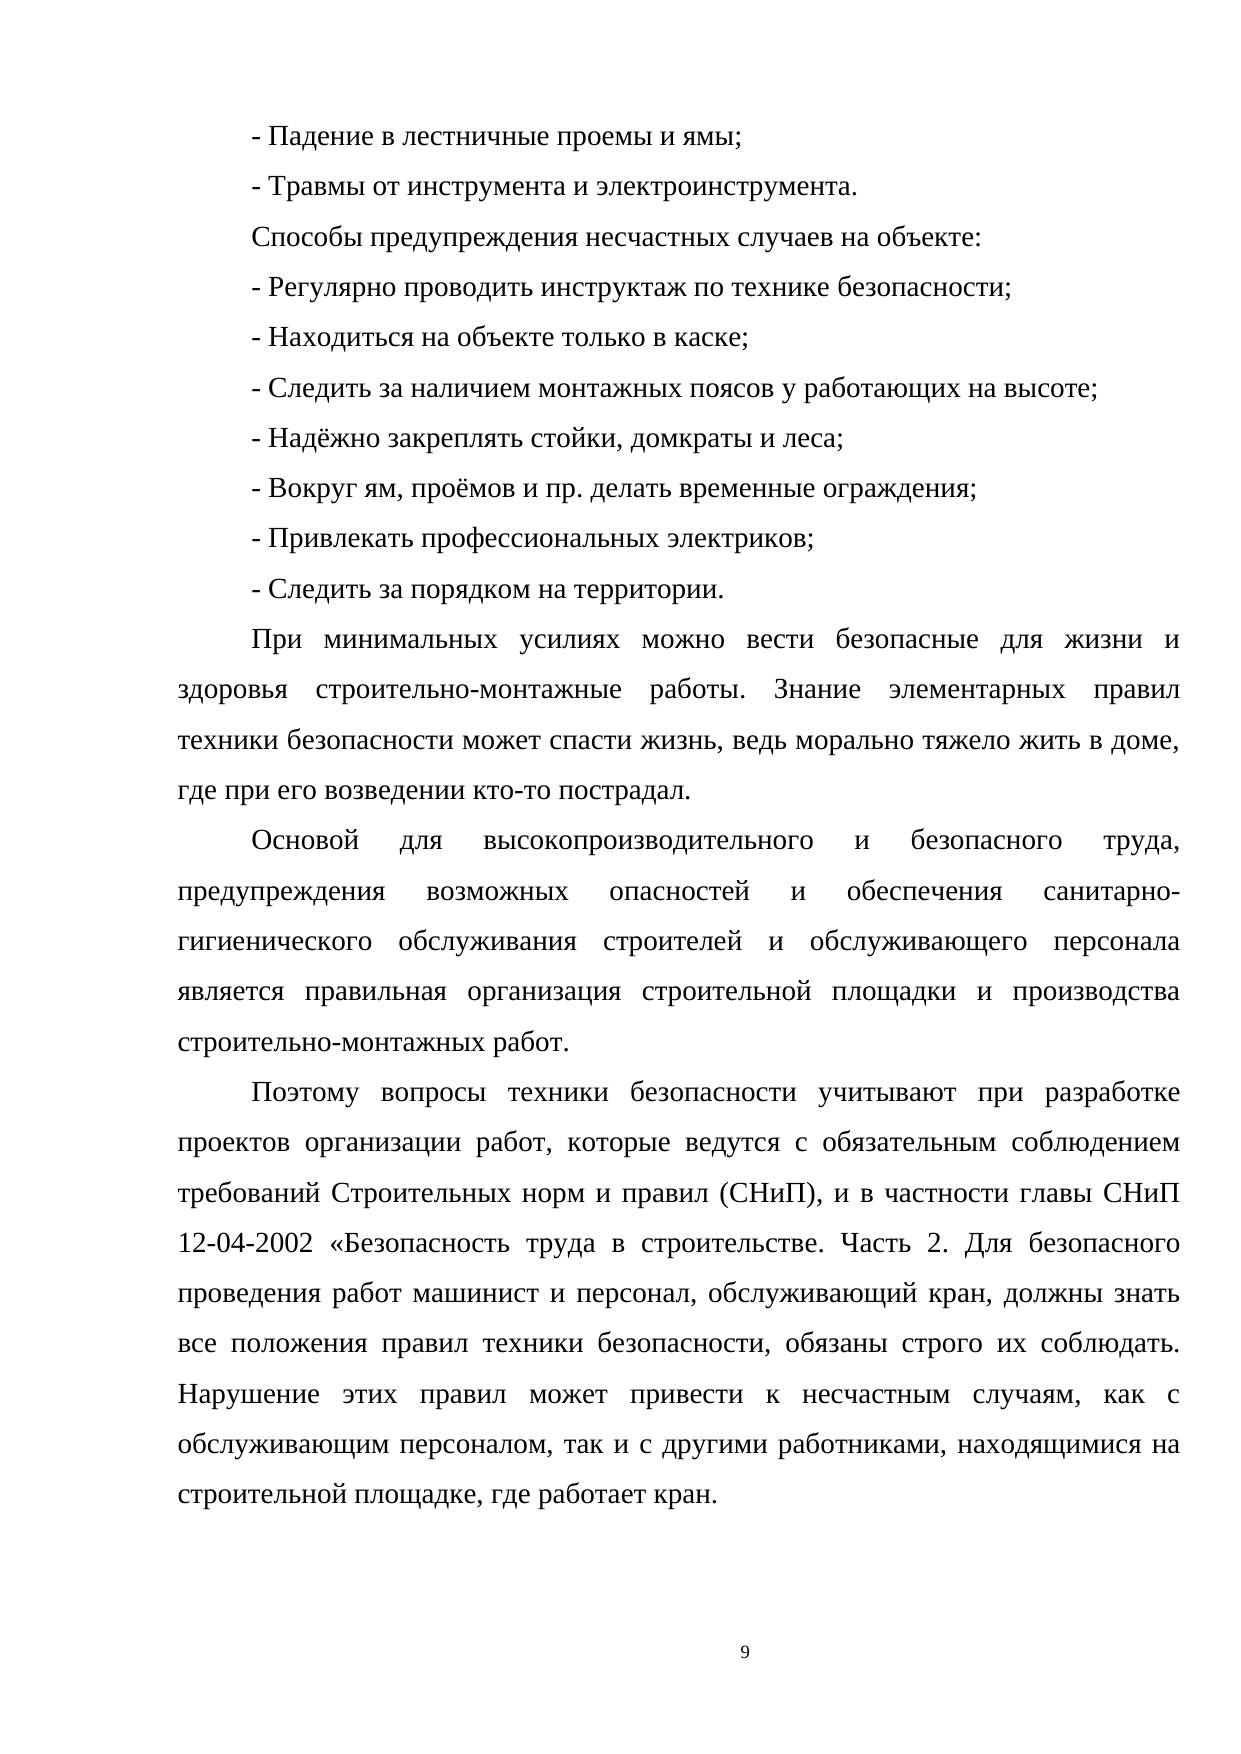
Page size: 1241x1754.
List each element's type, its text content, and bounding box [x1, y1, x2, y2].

text - Следить за наличием монтажных поясов у работающих на высоте; [177, 370, 1181, 403]
text Основой для высокопроизводительного и безопасного труда, предупреждения возможных опасностей и обеспечения санитарно-гигиенического обслуживания строителей и обслуживающего персонала является правильная организация строительной площадки и производства строительно-монтажных работ. [177, 822, 1181, 1057]
text - Травмы от инструмента и электроинструмента. [177, 168, 1181, 202]
text При минимальных усилиях можно вести безопасные для жизни и здоровья строительно-монтажные работы. Знание элементарных правил техники безопасности может спасти жизнь, ведь морально тяжело жить в доме, где при его возведении кто-то пострадал. [177, 621, 1181, 806]
text - Привлекать профессиональных электриков; [177, 521, 1181, 554]
text - Находиться на объекте только в каске; [177, 319, 1181, 353]
text Способы предупреждения несчастных случаев на объекте: [177, 219, 1181, 252]
text - Регулярно проводить инструктаж по технике безопасности; [177, 269, 1181, 303]
text - Следить за порядком на территории. [177, 571, 1181, 604]
text - Вокруг ям, проёмов и пр. делать временные ограждения; [177, 470, 1181, 504]
text - Падение в лестничные проемы и ямы; [177, 118, 1181, 152]
text Поэтому вопросы техники безопасности учитывают при разработке проектов организации работ, которые ведутся с обязательным соблюдением требований Строительных норм и правил (СНиП), и в частности главы СНиП 12-04-2002 «Безопасность труда в строительстве. Часть 2. Для безопасного проведения работ машинист и персонал, обслуживающий кран, должны знать все положения правил техники безопасности, обязаны строго их соблюдать. Нарушение этих правил может привести к несчастным случаям, как с обслуживающим персоналом, так и с другими работниками, находящимися на строительной площадке, где работает кран. [177, 1074, 1181, 1510]
text - Надёжно закреплять стойки, домкраты и леса; [177, 420, 1181, 453]
